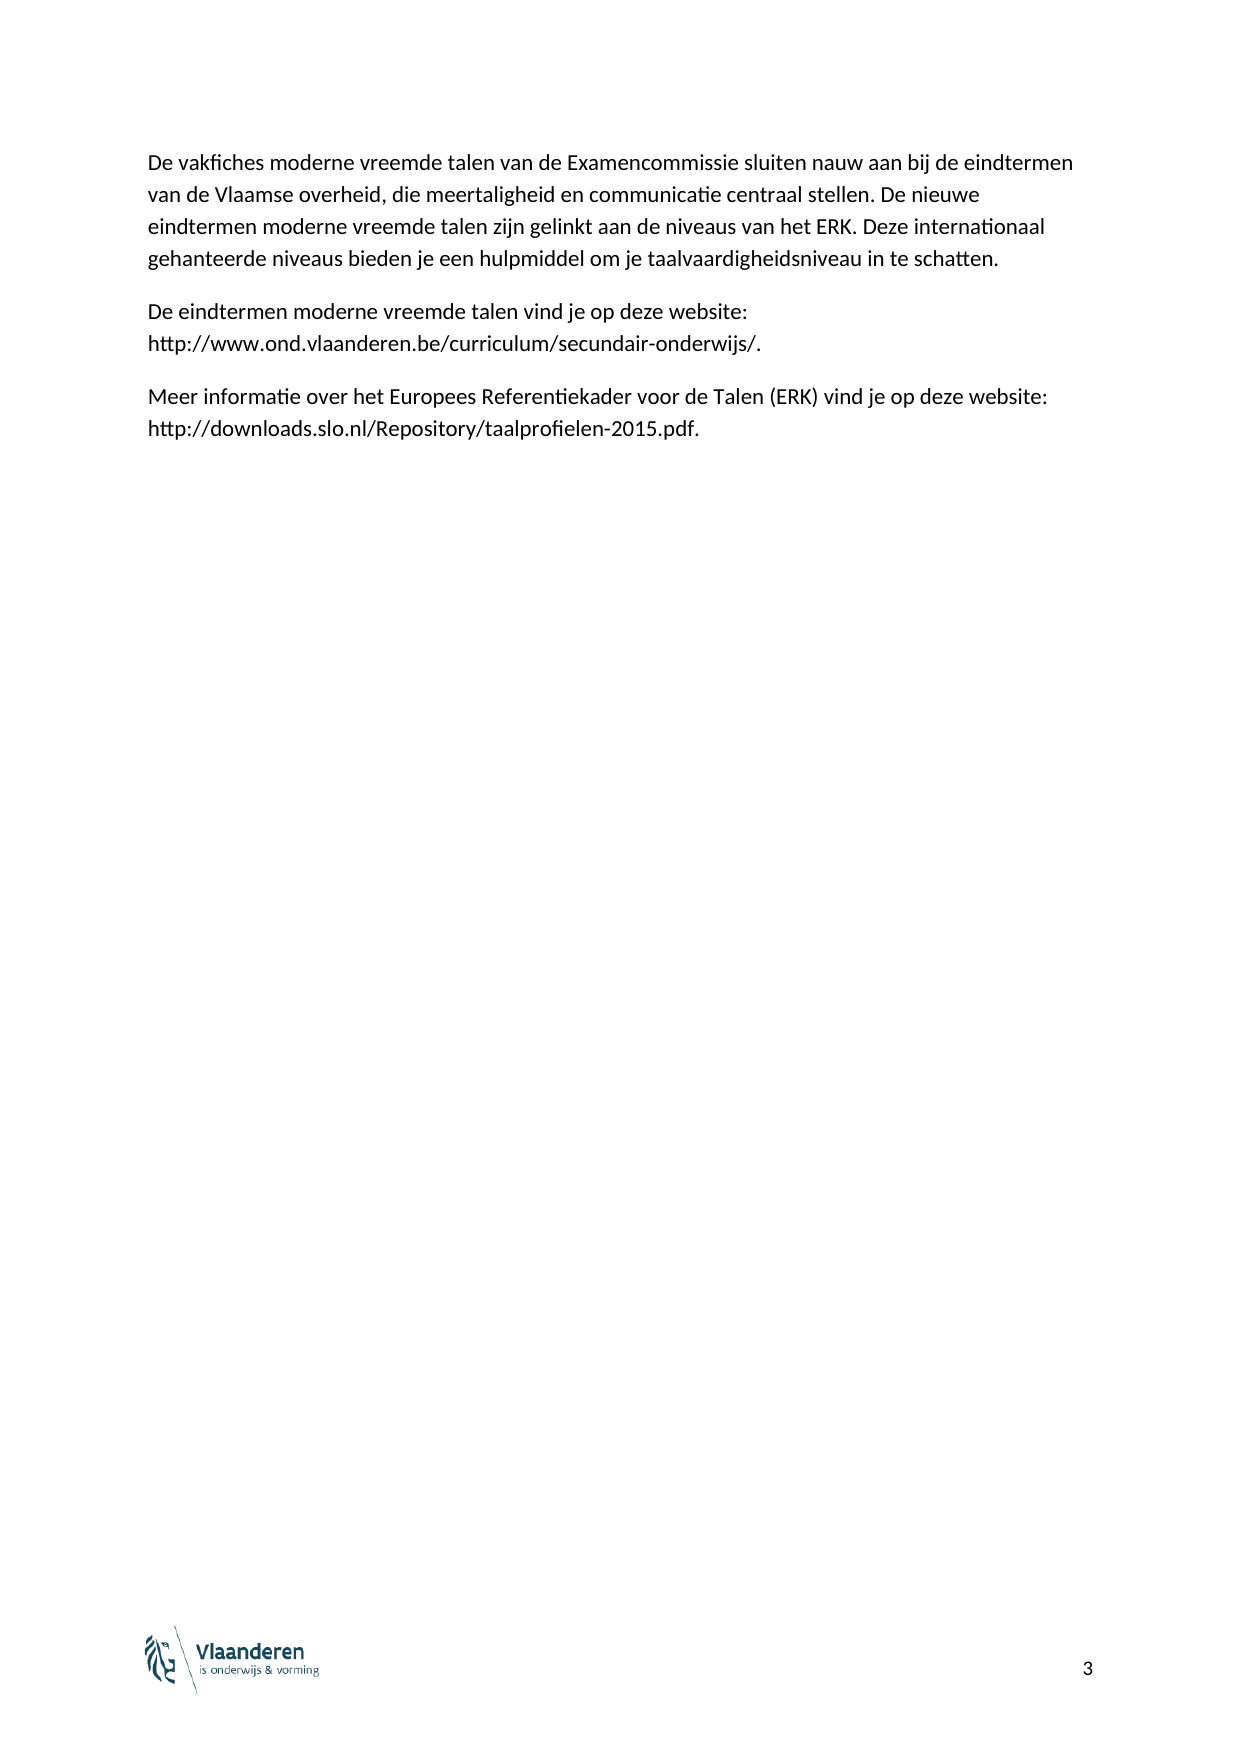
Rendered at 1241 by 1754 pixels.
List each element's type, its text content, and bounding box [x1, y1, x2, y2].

text Meer informatie over het Europees Referentiekader voor de Talen (ERK) vind je op deze website: http://downloads.slo.nl/Repository/taalprofielen-2015.pdf. [148, 382, 1093, 443]
picture [144, 1626, 327, 1694]
text De vakfiches moderne vreemde talen van de Examencommissie sluiten nauw aan bij de eindtermen van de Vlaamse overheid, die meertaligheid en communicatie centraal stellen. De nieuwe eindtermen moderne vreemde talen zijn gelinkt aan de niveaus van het ERK. Deze internationaal gehanteerde niveaus bieden je een hulpmiddel om je taalvaardigheidsniveau in te schatten. [148, 148, 1093, 272]
text De eindtermen moderne vreemde talen vind je op deze website: http://www.ond.vlaanderen.be/curriculum/secundair-onderwijs/. [148, 297, 1093, 357]
